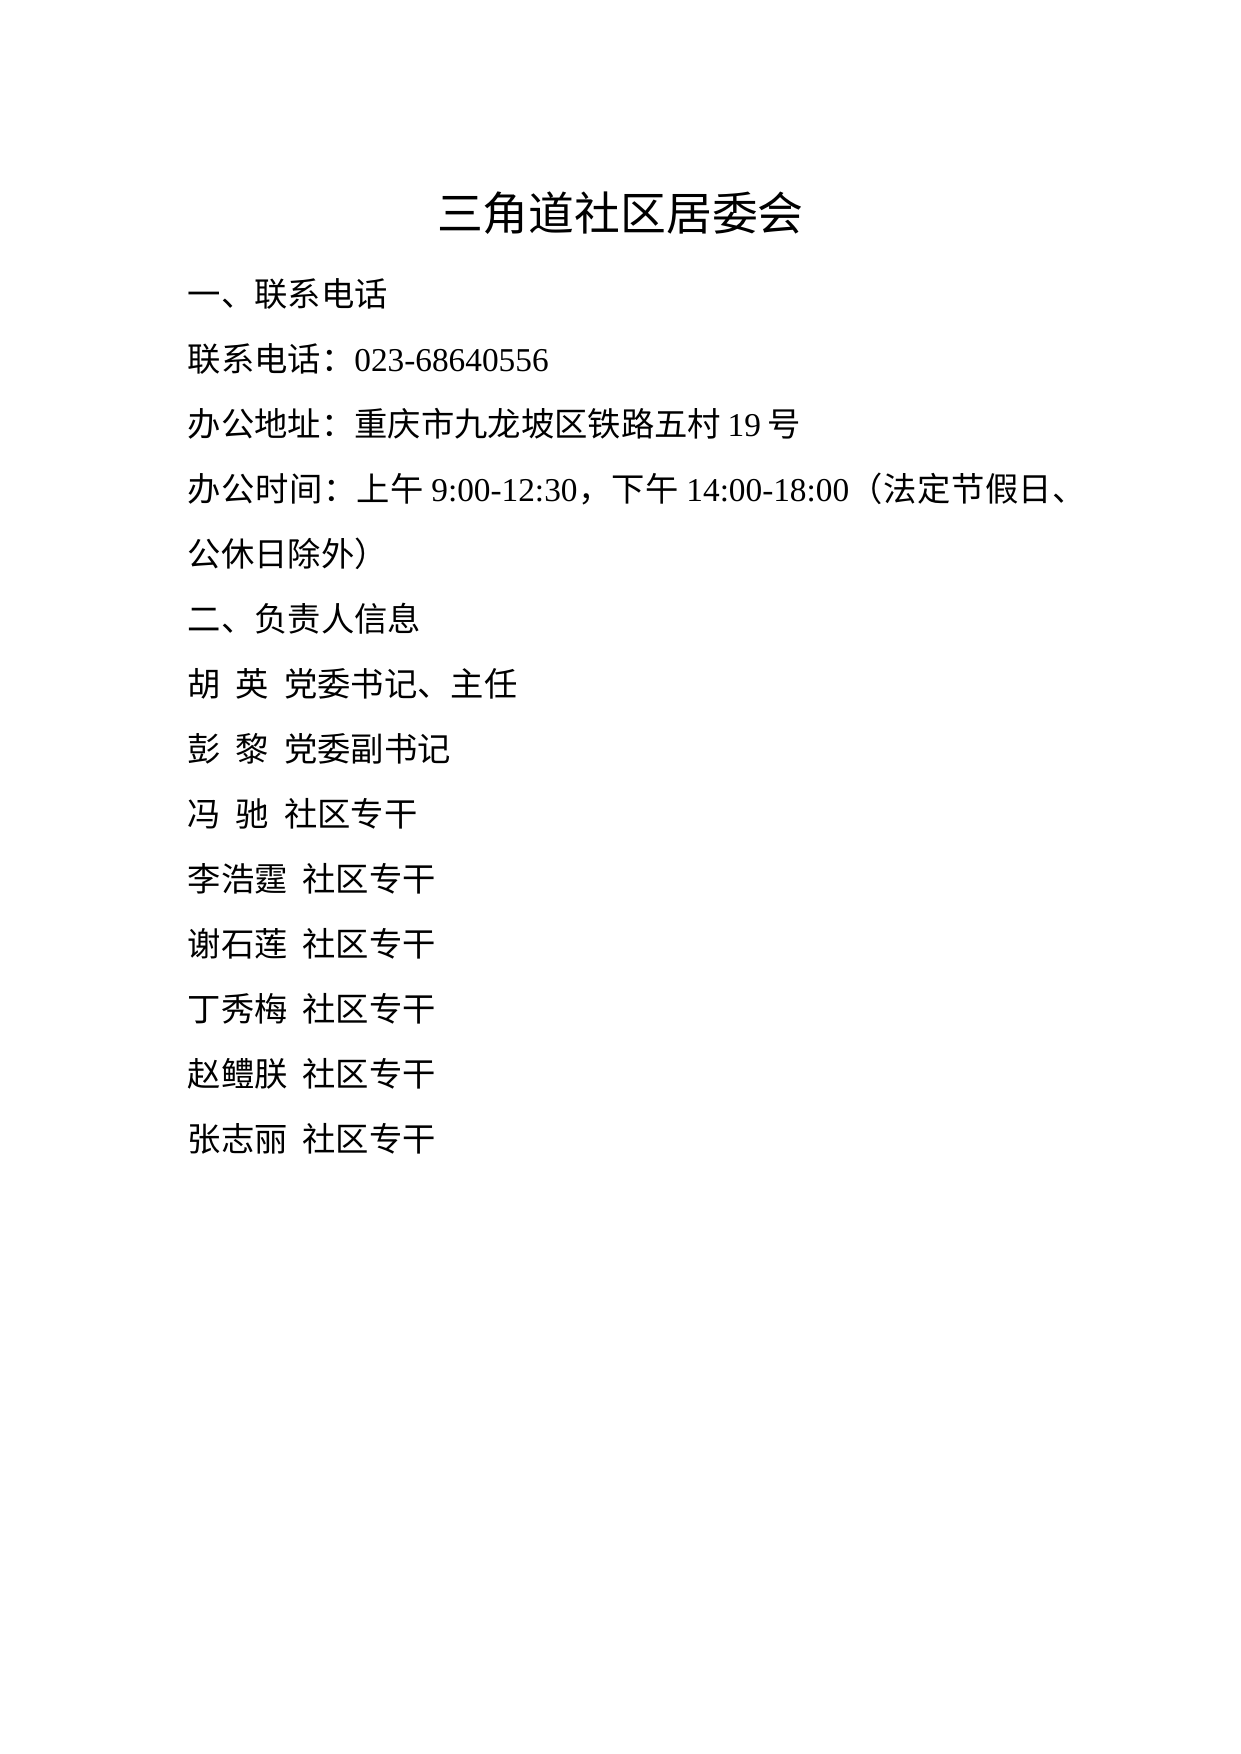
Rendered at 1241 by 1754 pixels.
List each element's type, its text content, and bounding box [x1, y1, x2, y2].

text 冯 驰 社区专干 [187, 779, 1053, 844]
list 联系电话：023-68640556 [187, 324, 1053, 389]
text 丁秀梅 社区专干 [187, 974, 1053, 1039]
list 二、负责人信息 [187, 584, 1053, 649]
text 张志丽 社区专干 [187, 1104, 1053, 1169]
text 谢石莲 社区专干 [187, 909, 1053, 974]
list 一、联系电话 [187, 259, 1053, 324]
list 办公时间：上午9:00-12:30，下午14:00-18:00（法定节假日、公休日除外） [187, 454, 1053, 584]
text 胡 英 党委书记、主任 [187, 649, 1053, 714]
text 赵鳢朕 社区专干 [187, 1039, 1053, 1104]
list 办公地址：重庆市九龙坡区铁路五村19号 [187, 389, 1053, 454]
text 彭 黎 党委副书记 [187, 714, 1053, 779]
list 三角道社区居委会 [187, 162, 1053, 259]
text 李浩霆 社区专干 [187, 844, 1053, 909]
